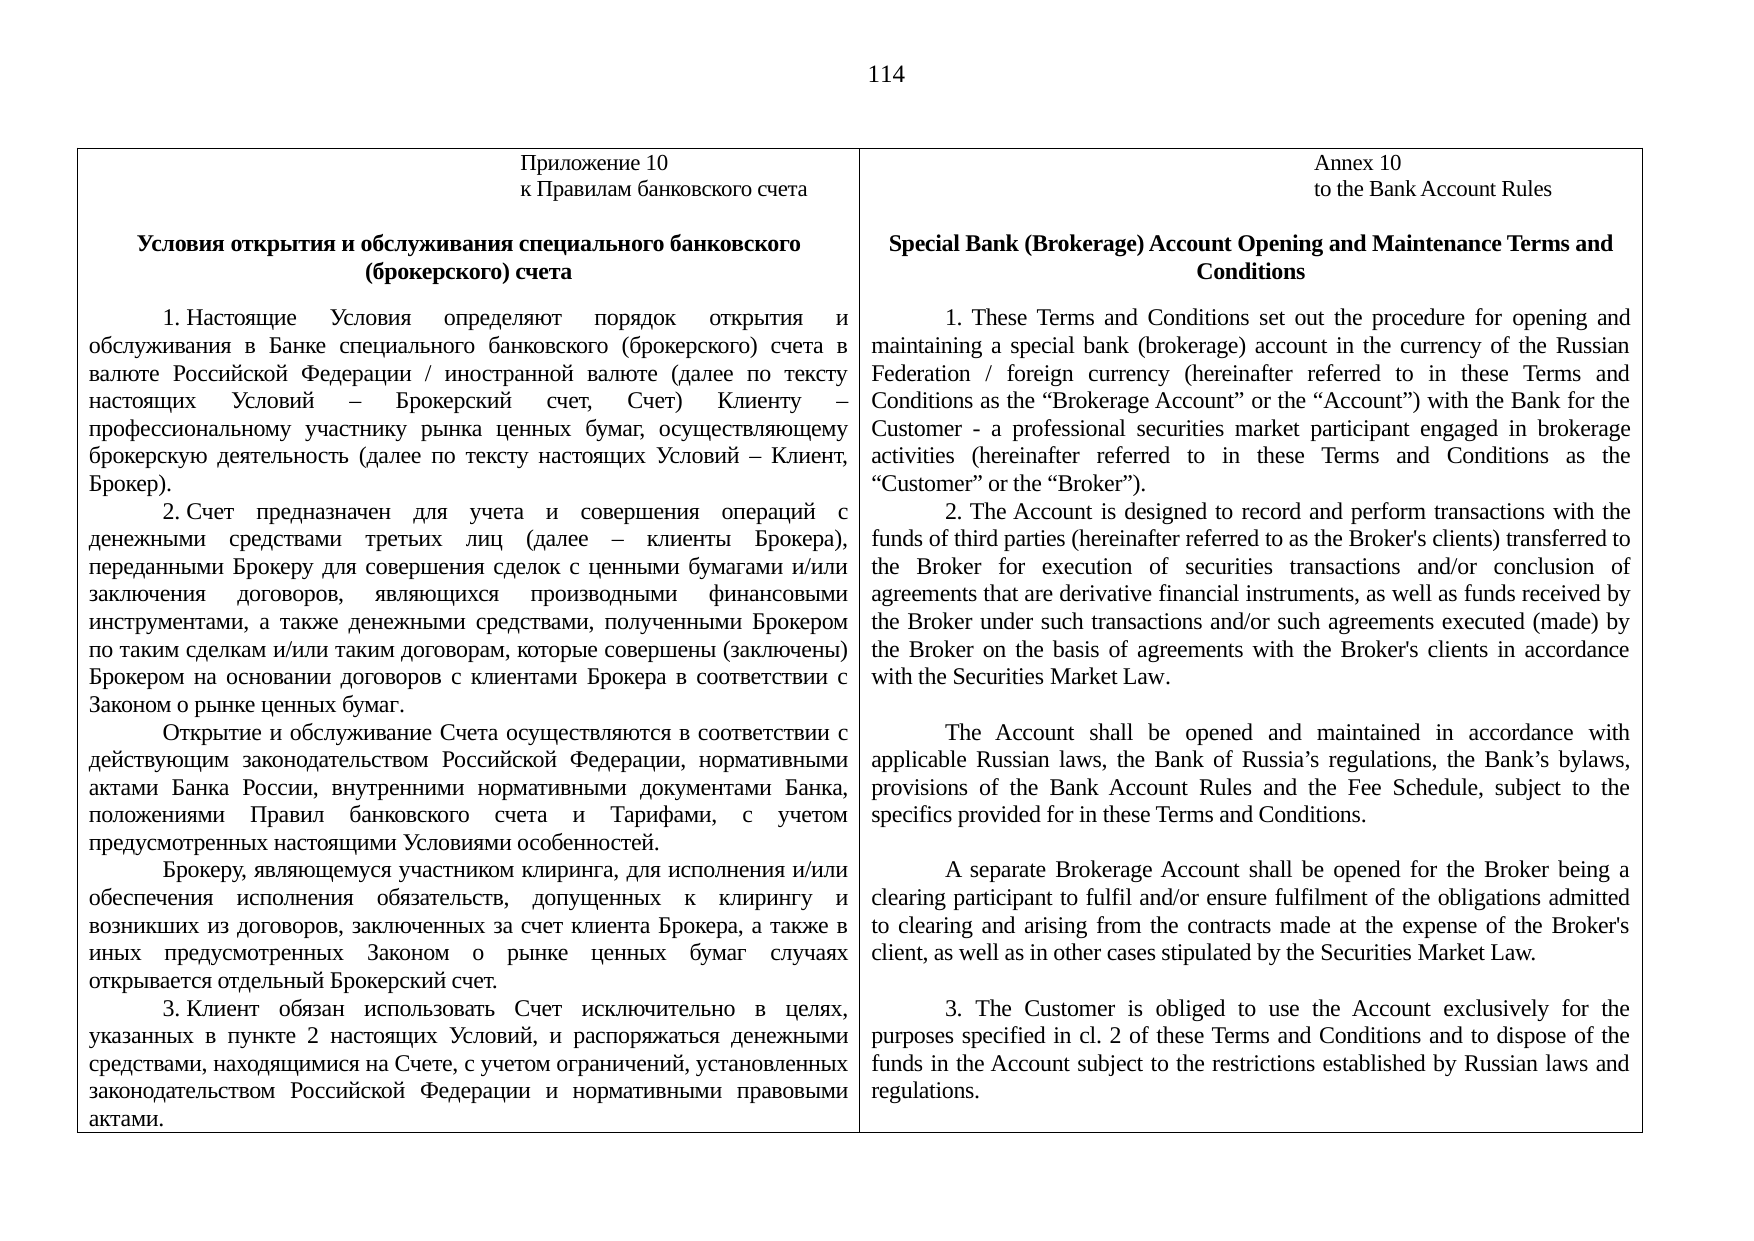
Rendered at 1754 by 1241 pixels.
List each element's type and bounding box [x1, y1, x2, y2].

table_header [860, 149, 1642, 1132]
table_header [78, 149, 859, 1132]
